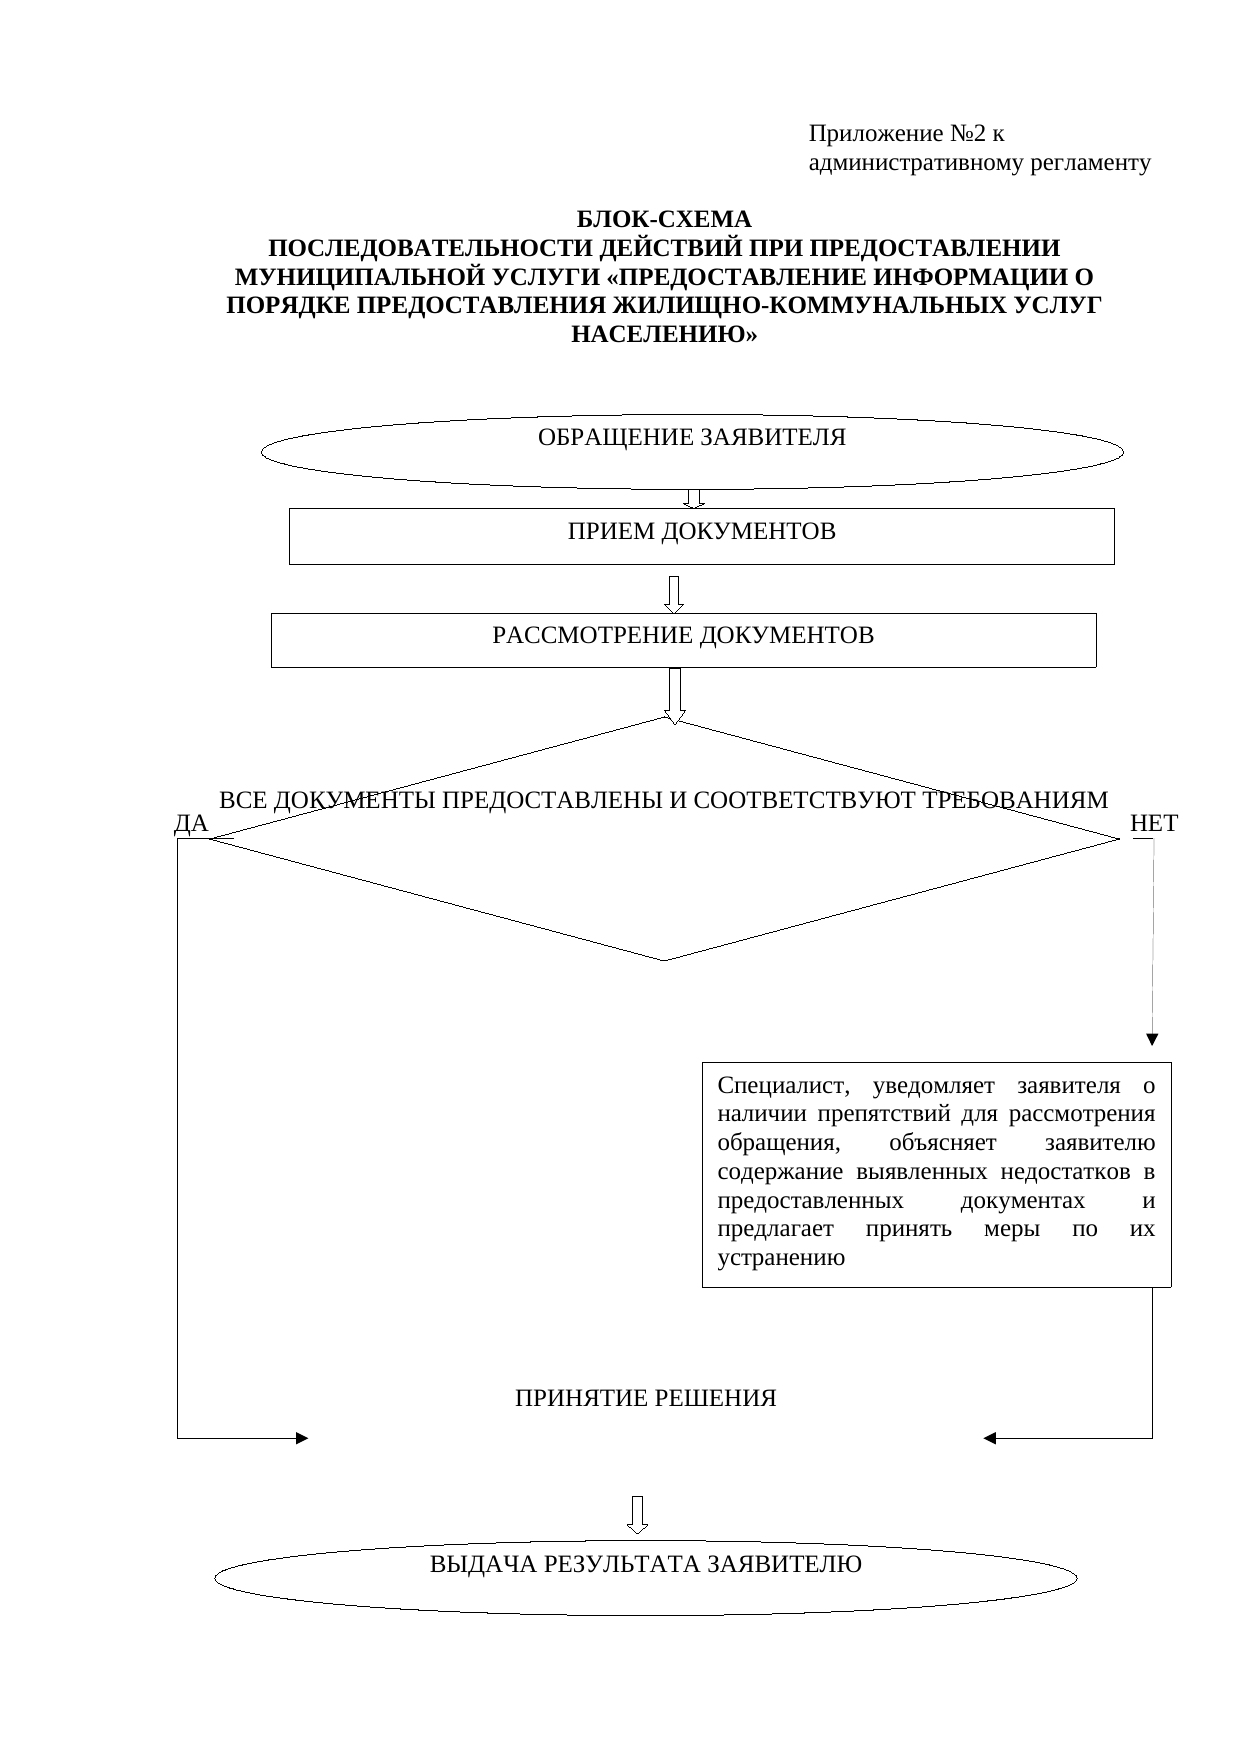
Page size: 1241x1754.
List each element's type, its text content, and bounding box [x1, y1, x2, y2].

text БЛОК-СХЕМА [177, 204, 1152, 233]
text административному регламенту [177, 147, 1152, 176]
text Приложение №2 к [177, 118, 1152, 147]
text ПОСЛЕДОВАТЕЛЬНОСТИ ДЕЙСТВИЙ ПРИ ПРЕДОСТАВЛЕНИИ МУНИЦИПАЛЬНОЙ УСЛУГИ «ПРЕДОСТАВЛЕНИЕ ИНФОРМАЦИИ О ПОРЯДКЕ ПРЕДОСТАВЛЕНИЯ ЖИЛИЩНО-КОММУНАЛЬНЫХ УСЛУГ НАСЕЛЕНИЮ» [177, 233, 1152, 348]
